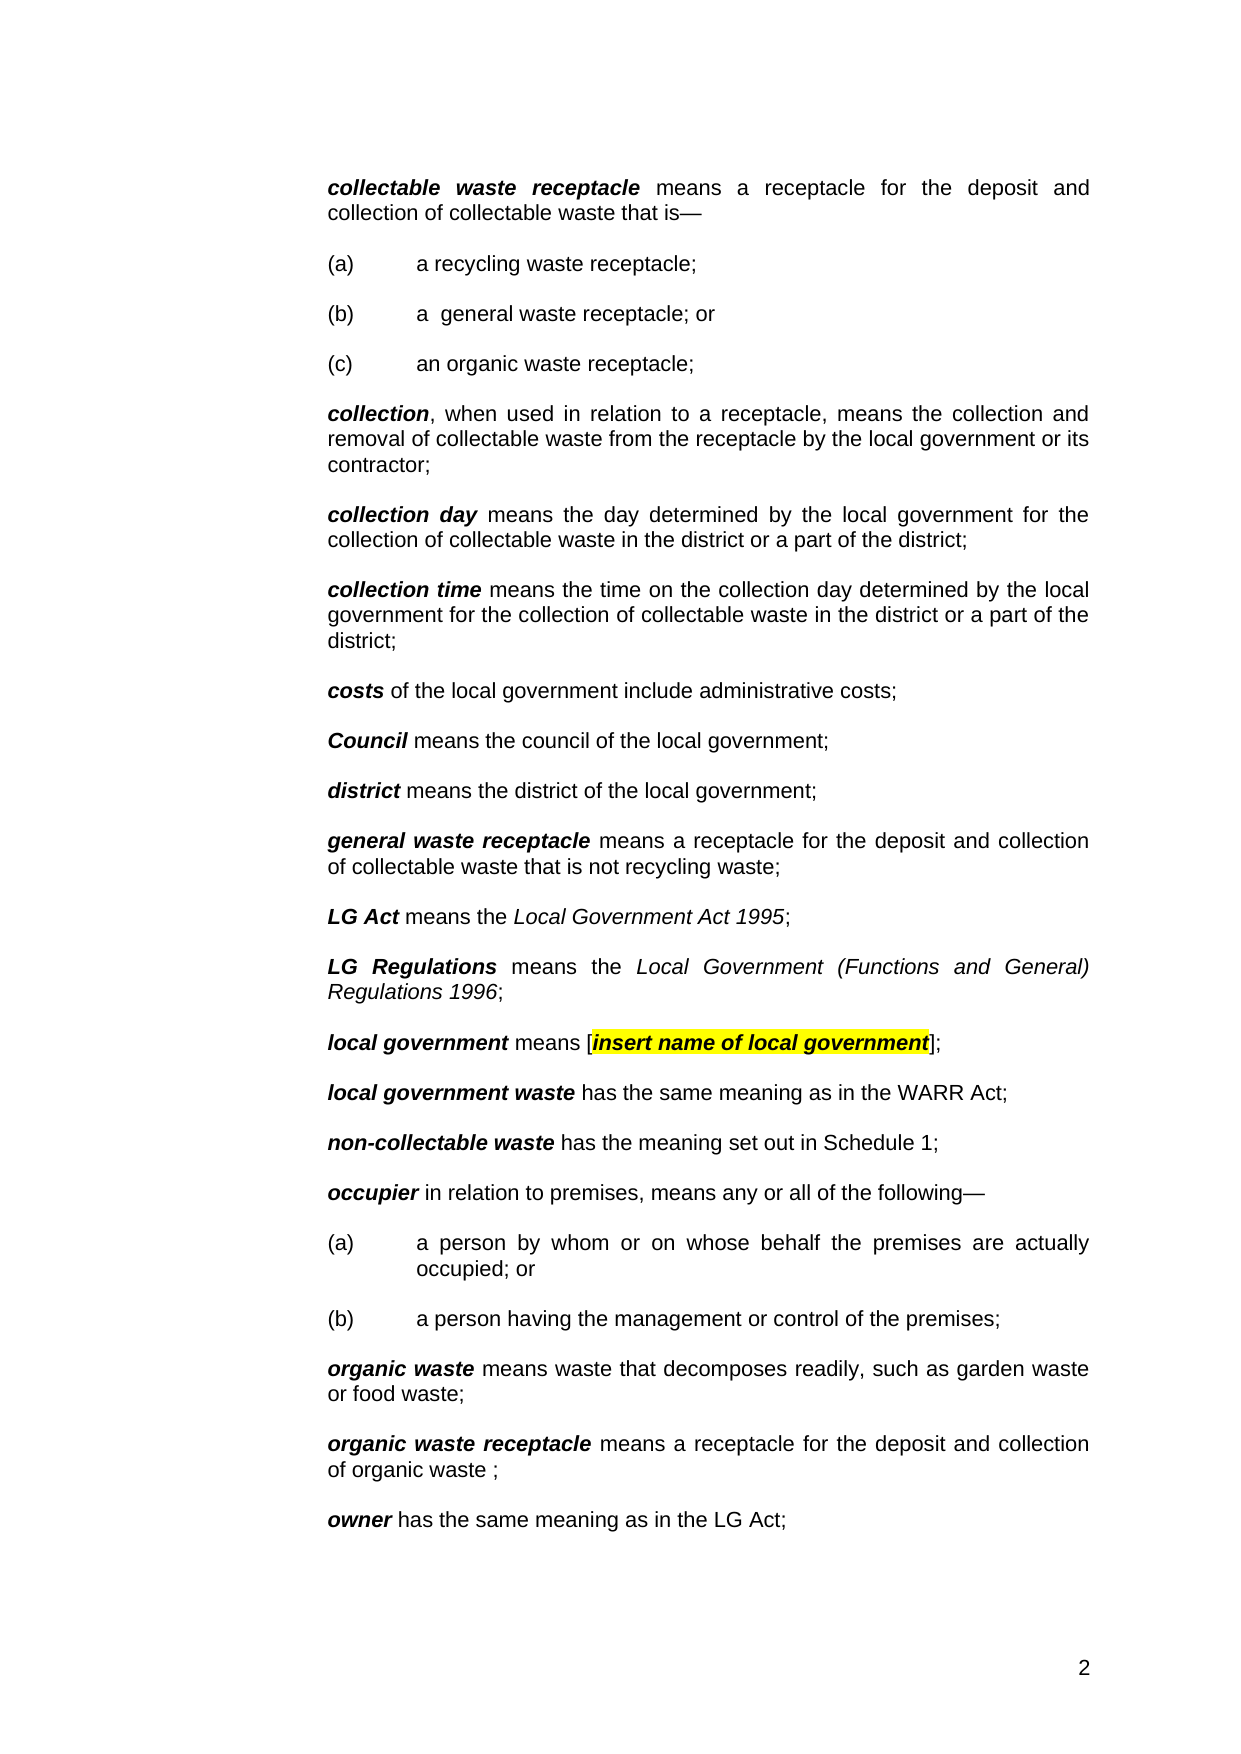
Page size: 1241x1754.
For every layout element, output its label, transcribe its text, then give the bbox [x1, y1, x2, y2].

text local government means [insert name of local government]; [327, 1029, 592, 1054]
text local government means [insert name of local government]; [929, 1029, 1090, 1054]
text owner has the same meaning as in the LG Act; [327, 1507, 1090, 1532]
text LG Act means the Local Government Act 1995; [327, 904, 1090, 929]
text organic waste receptacle means a receptacle for the deposit and collection of organic waste ; [327, 1431, 1090, 1482]
subtitle (a) a recycling waste receptacle; [327, 250, 1090, 276]
subtitle (b) a general waste receptacle; or [327, 301, 1090, 326]
text local government waste has the same meaning as in the WARR Act; [327, 1079, 1090, 1105]
text (b) a person having the management or control of the premises; [327, 1306, 1090, 1331]
text non-collectable waste has the meaning set out in Schedule 1; [327, 1130, 1090, 1155]
text LG Regulations means the Local Government (Functions and General) Regulations 1996; [327, 954, 1090, 1004]
text general waste receptacle means a receptacle for the deposit and collection of collectable waste that is not recycling waste; [327, 828, 1090, 879]
text costs of the local government include administrative costs; [238, 678, 1090, 703]
text organic waste means waste that decomposes readily, such as garden waste or food waste; [327, 1356, 1090, 1406]
subtitle (c) an organic waste receptacle; [327, 351, 1090, 376]
text district means the district of the local government; [327, 778, 1090, 803]
text collectable waste receptacle means a receptacle for the deposit and collection of collectable waste that is— [327, 175, 1090, 225]
text collection, when used in relation to a receptacle, means the collection and removal of collectable waste from the receptacle by the local government or its contractor; [327, 401, 1090, 477]
text Council means the council of the local government; [327, 728, 1090, 753]
text collection day means the day determined by the local government for the collection of collectable waste in the district or a part of the district; [327, 502, 1090, 552]
text (a) a person by whom or on whose behalf the premises are actually occupied; or [327, 1230, 1090, 1281]
text collection time means the time on the collection day determined by the local government for the collection of collectable waste in the district or a part of the district; [327, 577, 1090, 653]
text occupier in relation to premises, means any or all of the following— [327, 1180, 1090, 1205]
